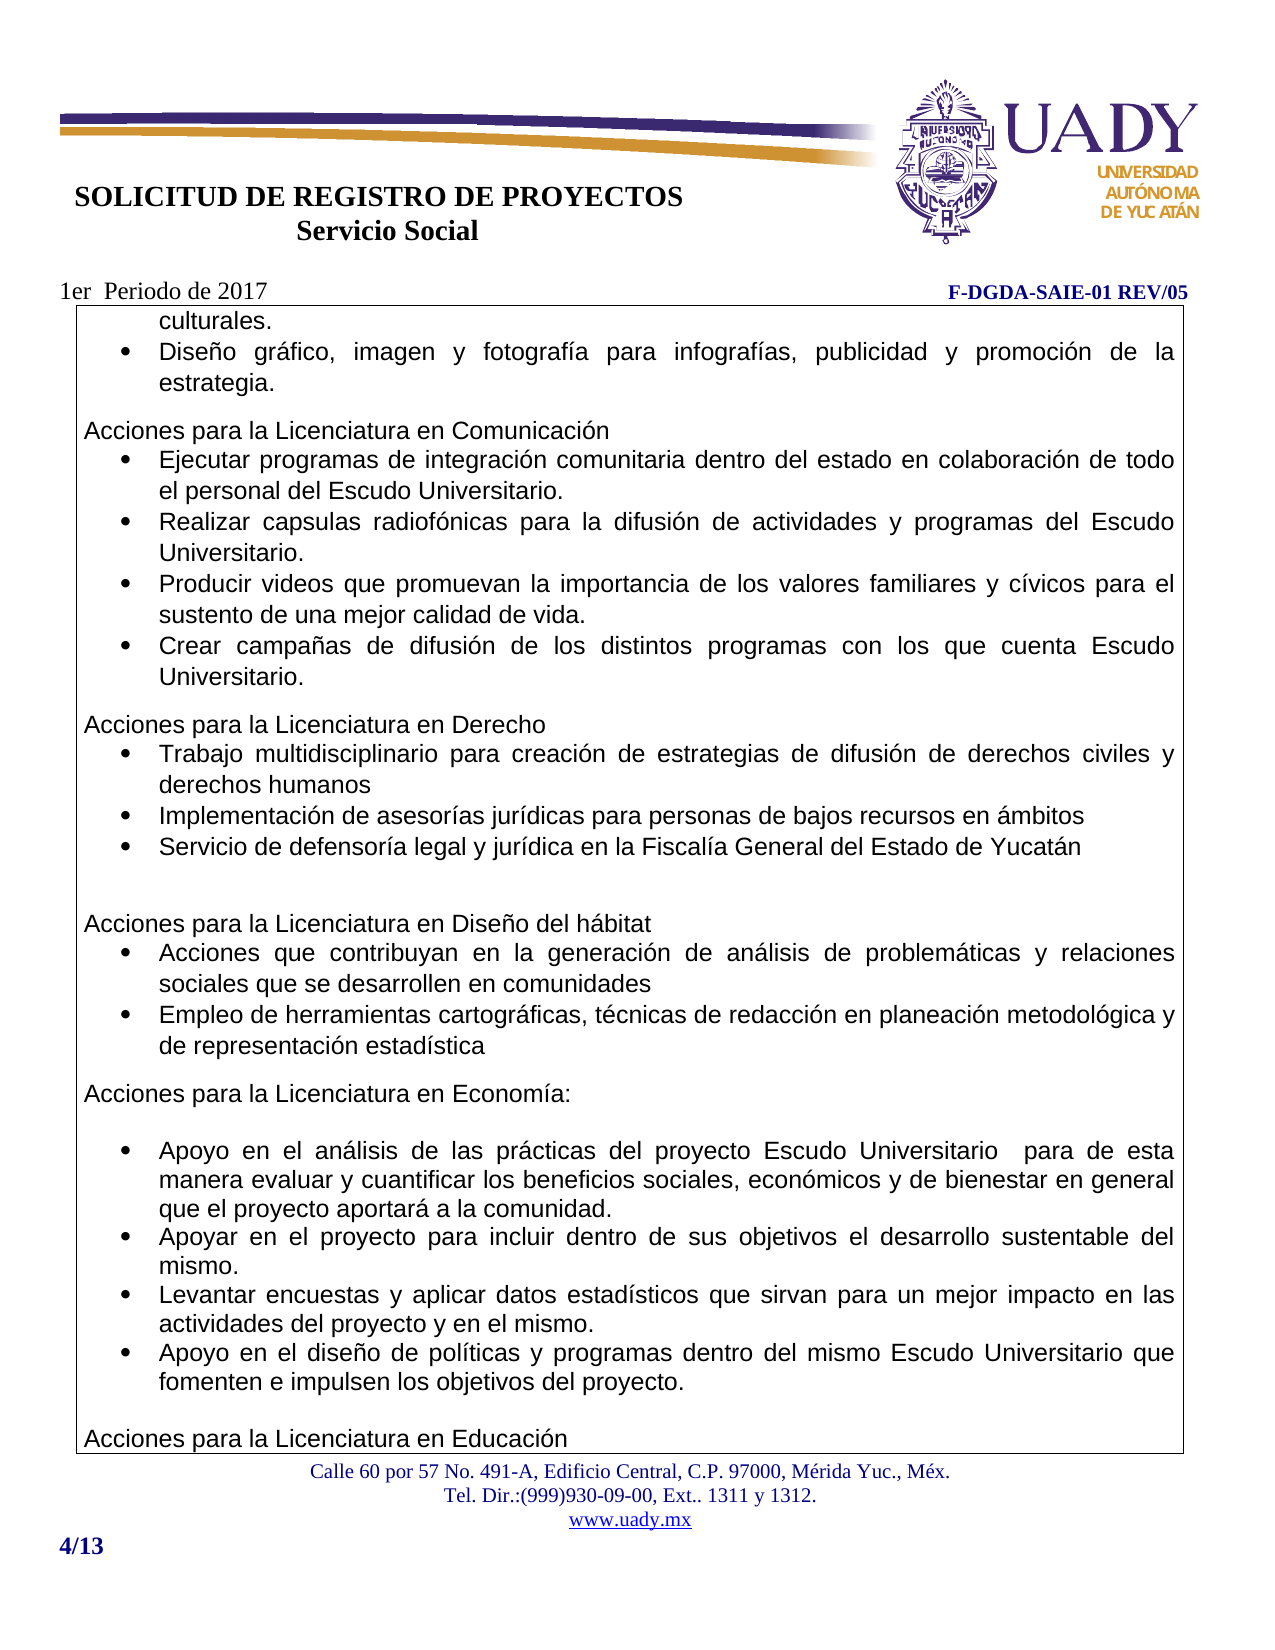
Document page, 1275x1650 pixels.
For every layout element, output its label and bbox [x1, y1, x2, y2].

table_cell [77, 306, 1183, 1453]
